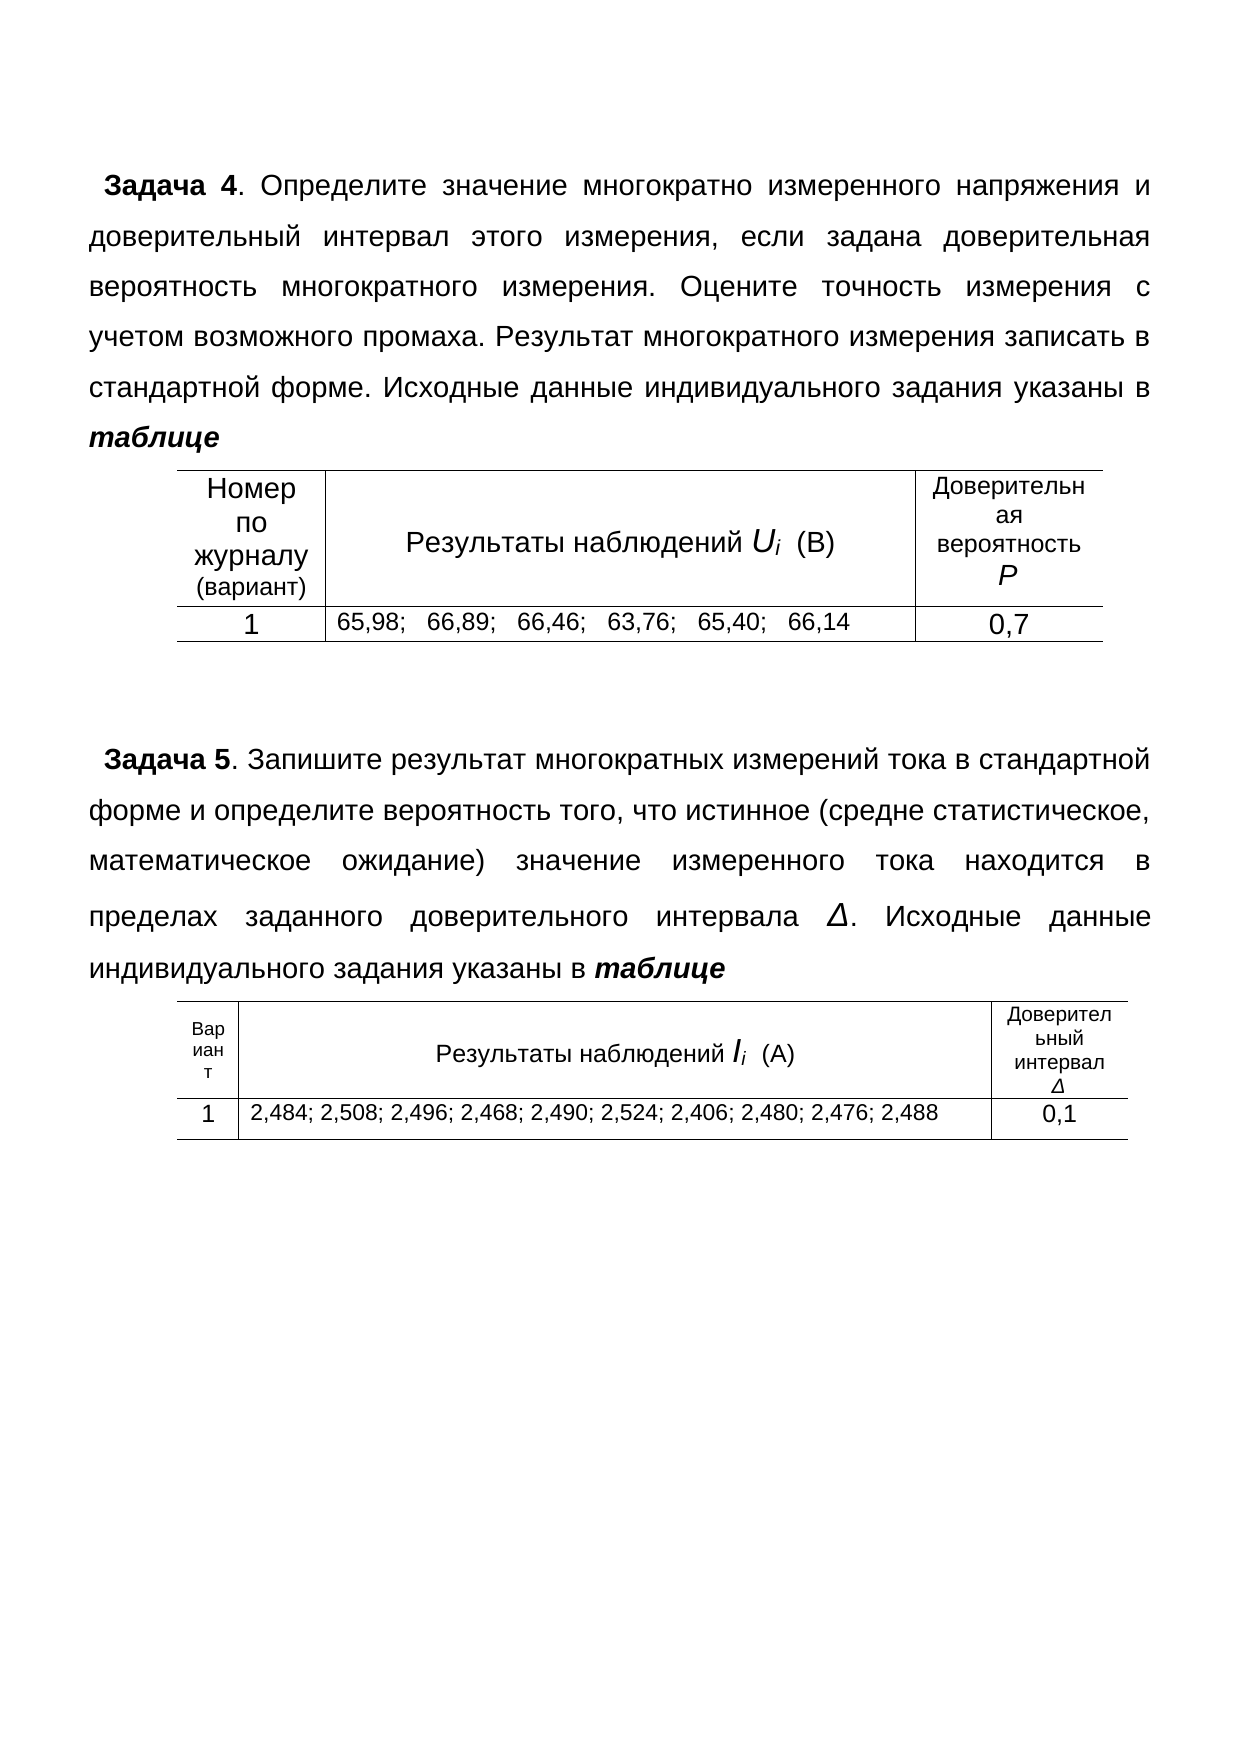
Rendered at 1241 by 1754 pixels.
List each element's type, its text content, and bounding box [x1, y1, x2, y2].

table_header Вариант [177, 1002, 238, 1098]
table_cell 65,98; 66,89; 66,46; 63,76; 65,40; 66,14 [326, 607, 915, 641]
table_cell 2,484; 2,508; 2,496; 2,468; 2,490; 2,524; 2,406; 2,480; 2,476; 2,488 [239, 1099, 991, 1139]
text Задача 4. Определите значение многократно измеренного напряжения и доверительный интервал этого измерения, если задана доверительная вероятность многократного измерения. Оцените точность измерения с учетом возможного промаха. Результат многократного измерения записать в стандартной форме. Исходные данные индивидуального задания указаны в таблице [88, 168, 1152, 453]
table_cell 0,7 [916, 607, 1103, 641]
table_cell 0,1 [992, 1099, 1127, 1139]
table_cell 1 [177, 1099, 238, 1139]
table_header Номер по журналу (вариант) [177, 471, 325, 606]
table_cell 1 [177, 607, 325, 641]
table_header Доверительная вероятность Р [916, 471, 1103, 606]
text Задача 5. Запишите результат многократных измерений тока в стандартной форме и определите вероятность того, что истинное (средне статистическое, математическое ожидание) значение измеренного тока находится в пределах заданного доверительного интервала Δ. Исходные данные индивидуального задания указаны в таблице [88, 742, 1152, 984]
table_header Результаты наблюдений Ii (A) [239, 1002, 991, 1098]
table_header Результаты наблюдений Ui (B) [326, 471, 915, 606]
table_header Доверительный интервал Δ [992, 1002, 1127, 1098]
